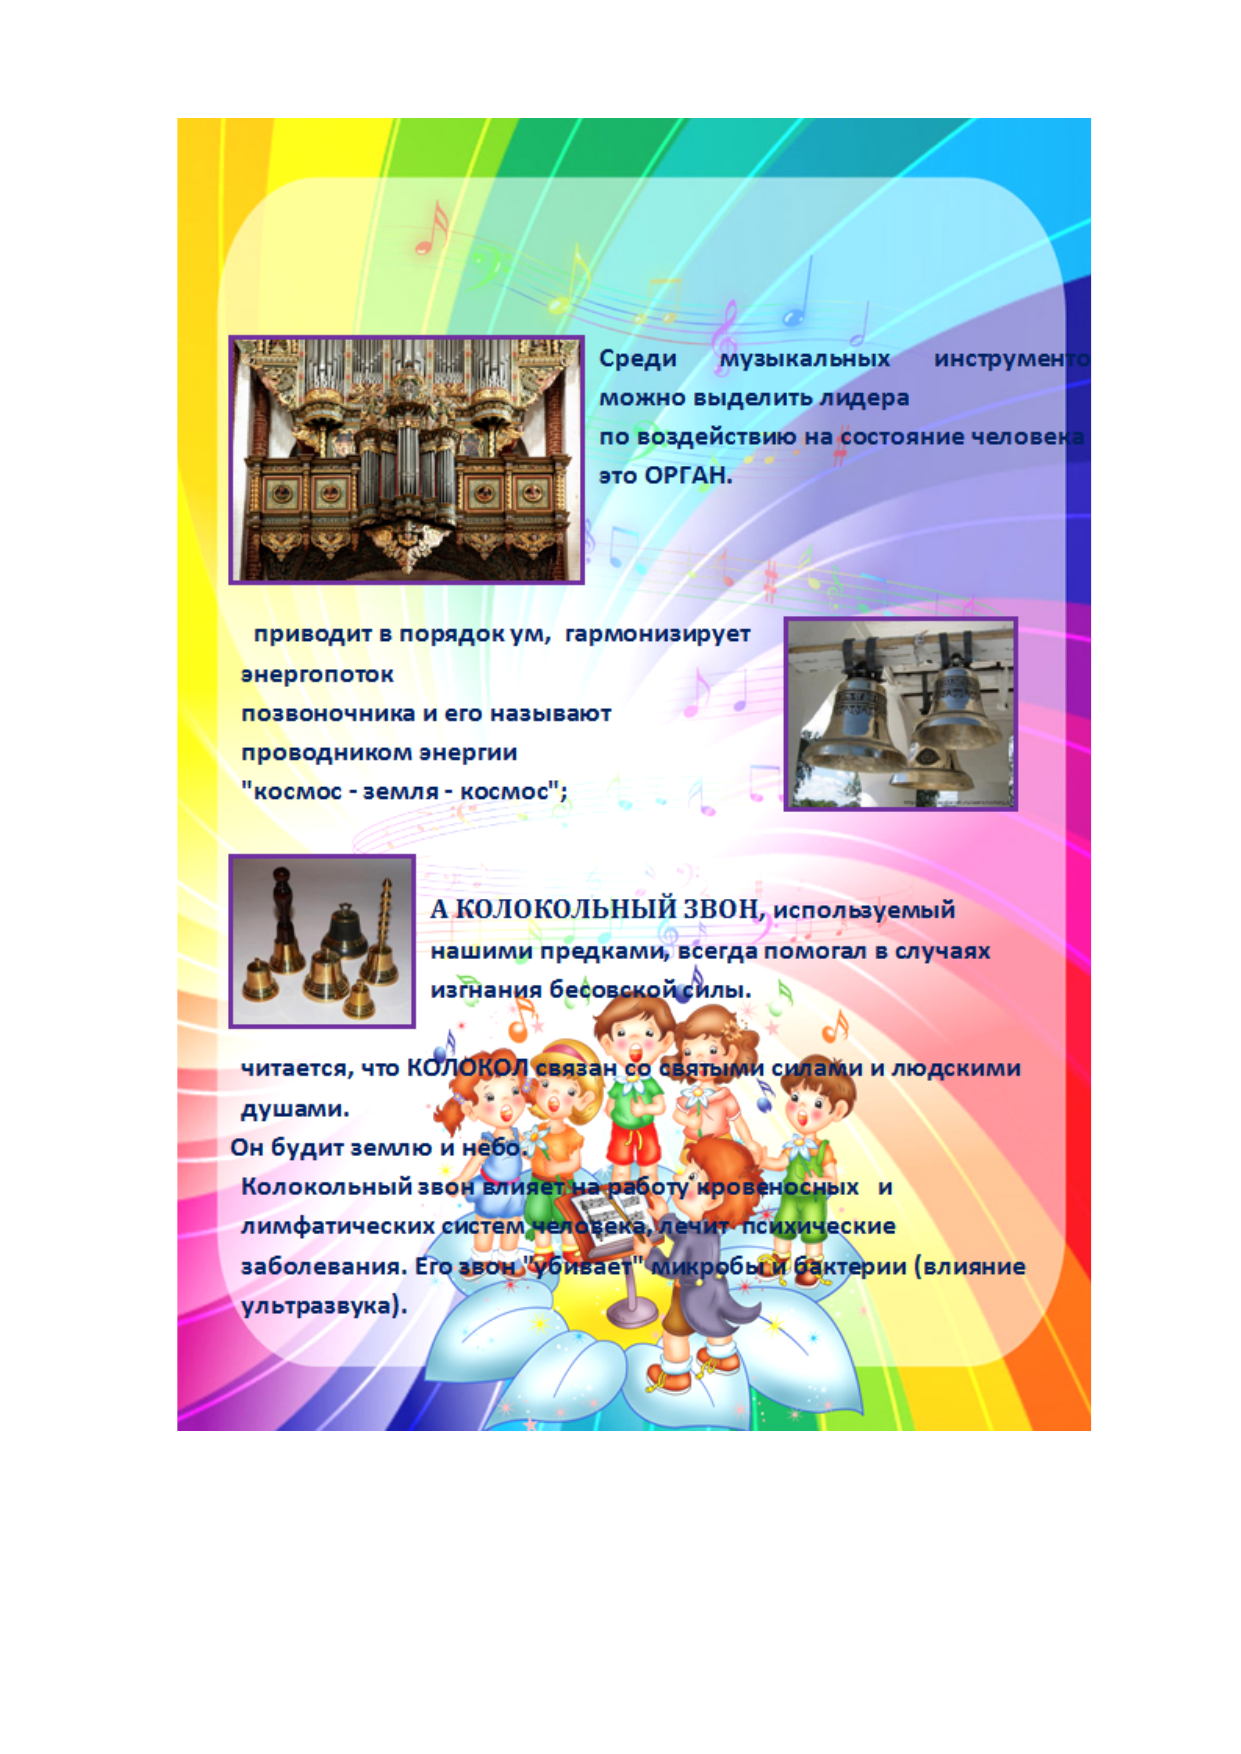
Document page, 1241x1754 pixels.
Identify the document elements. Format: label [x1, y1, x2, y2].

picture [177, 118, 1092, 1431]
